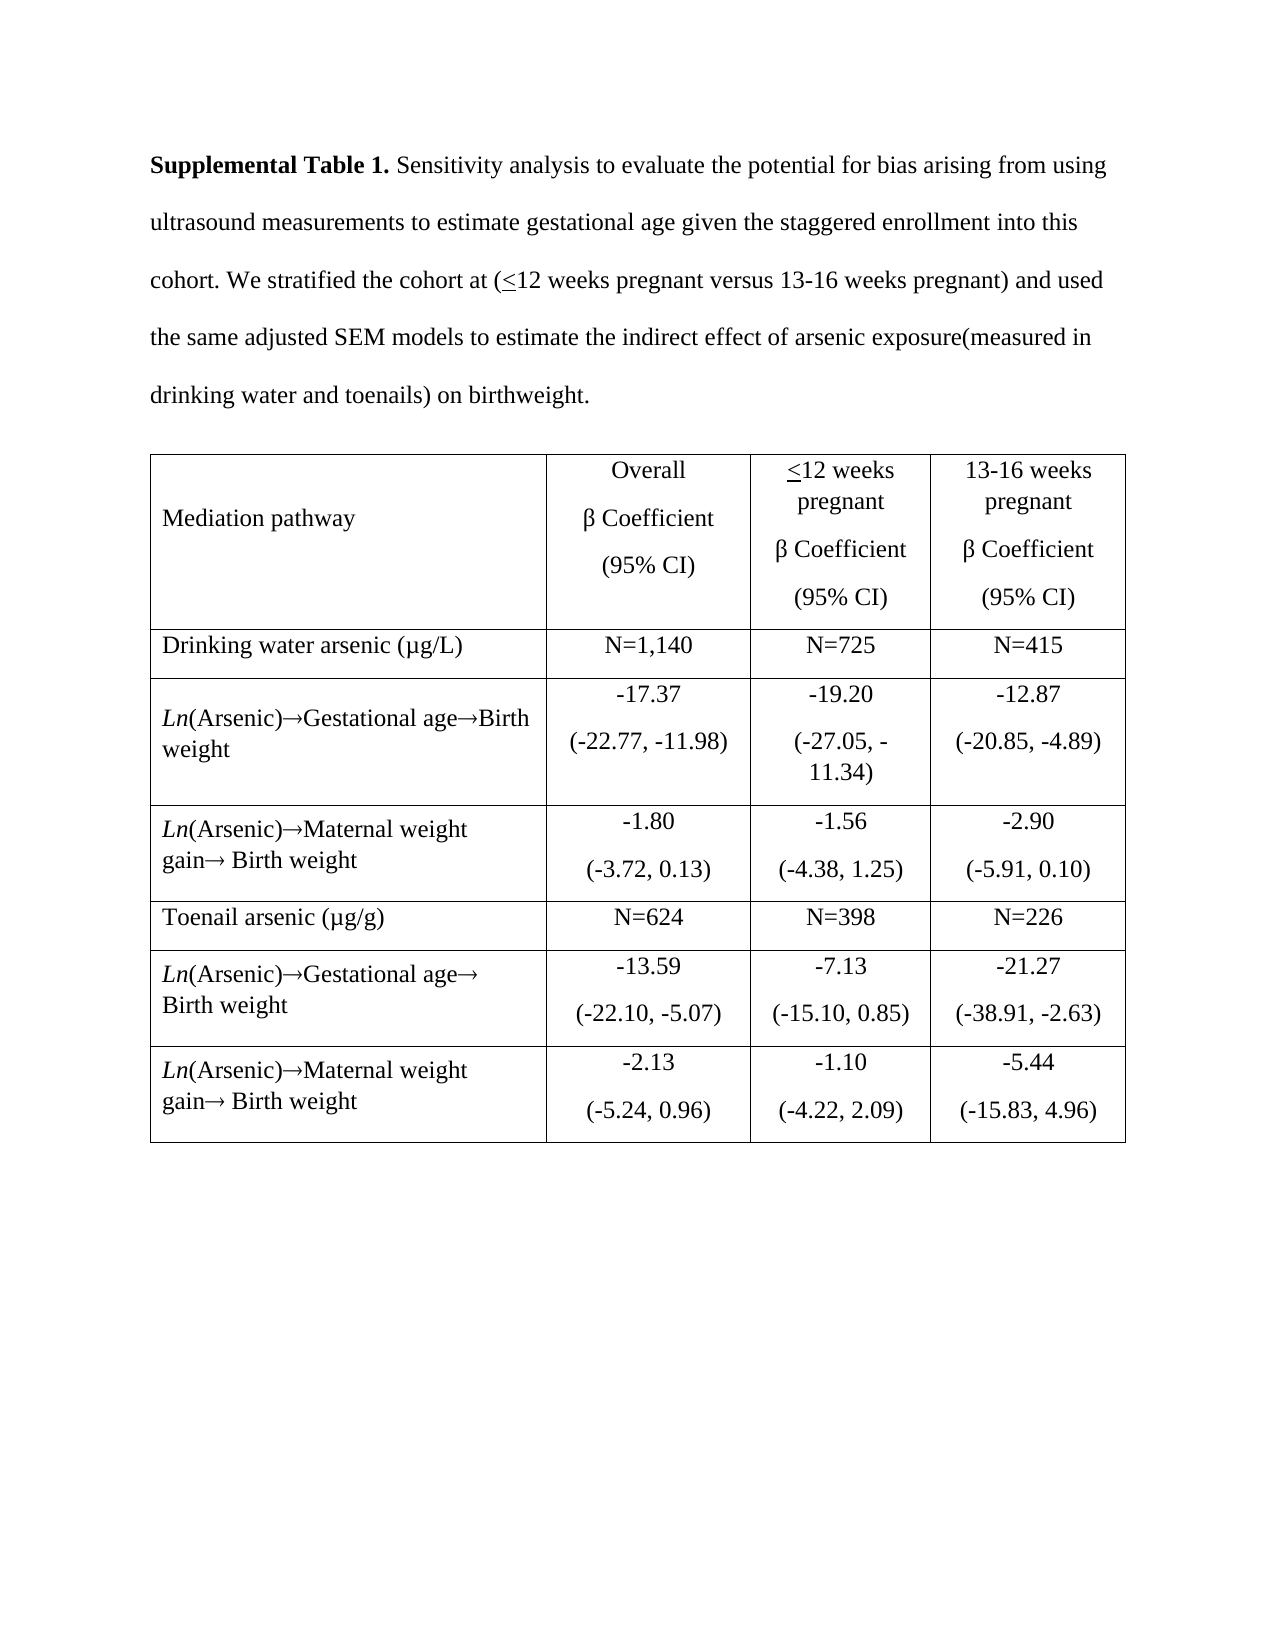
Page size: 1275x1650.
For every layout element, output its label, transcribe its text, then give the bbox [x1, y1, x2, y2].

table_cell Ln(Arsenic)Maternal weight gain Birth weight [151, 806, 546, 901]
text Supplemental Table 1. Sensitivity analysis to evaluate the potential for bias arising from using ultrasound measurements to estimate gestational age given the staggered enrollment into this cohort. We stratified the cohort at (<12 weeks pregnant versus 13-16 weeks pregnant) and used the same adjusted SEM models to estimate the indirect effect of arsenic exposure(measured in drinking water and toenails) on birthweight. [150, 150, 1125, 409]
table_cell -19.20 (-27.05, -11.34) [751, 679, 930, 805]
table_cell -5.44 (-15.83, 4.96) [931, 1047, 1125, 1142]
table_header <12 weeks pregnant β Coefficient (95% CI) [751, 455, 930, 629]
table_header Mediation pathway [151, 455, 546, 629]
table_cell N=624 [547, 902, 750, 950]
table_cell N=415 [931, 630, 1125, 678]
table_cell -17.37 (-22.77, -11.98) [547, 679, 750, 805]
table_cell -13.59 (-22.10, -5.07) [547, 951, 750, 1046]
table_cell N=226 [931, 902, 1125, 950]
table_cell Ln(Arsenic)Maternal weight gain Birth weight [151, 1047, 546, 1142]
table_cell N=398 [751, 902, 930, 950]
table_cell Toenail arsenic (µg/g) [151, 902, 546, 950]
table_cell -1.10 (-4.22, 2.09) [751, 1047, 930, 1142]
table_cell Ln(Arsenic)Gestational age Birth weight [151, 951, 546, 1046]
table_header Overall β Coefficient (95% CI) [547, 455, 750, 629]
table_cell -21.27 (-38.91, -2.63) [931, 951, 1125, 1046]
table_header 13-16 weeks pregnant β Coefficient (95% CI) [931, 455, 1125, 629]
table_cell Drinking water arsenic (µg/L) [151, 630, 546, 678]
table_cell -1.56 (-4.38, 1.25) [751, 806, 930, 901]
table_cell -12.87 (-20.85, -4.89) [931, 679, 1125, 805]
table_cell -1.80 (-3.72, 0.13) [547, 806, 750, 901]
table_cell Ln(Arsenic)Gestational ageBirth weight [151, 679, 546, 805]
table_cell N=725 [751, 630, 930, 678]
table_cell -2.90 (-5.91, 0.10) [931, 806, 1125, 901]
table_cell -7.13 (-15.10, 0.85) [751, 951, 930, 1046]
table_cell N=1,140 [547, 630, 750, 678]
table_cell -2.13 (-5.24, 0.96) [547, 1047, 750, 1142]
